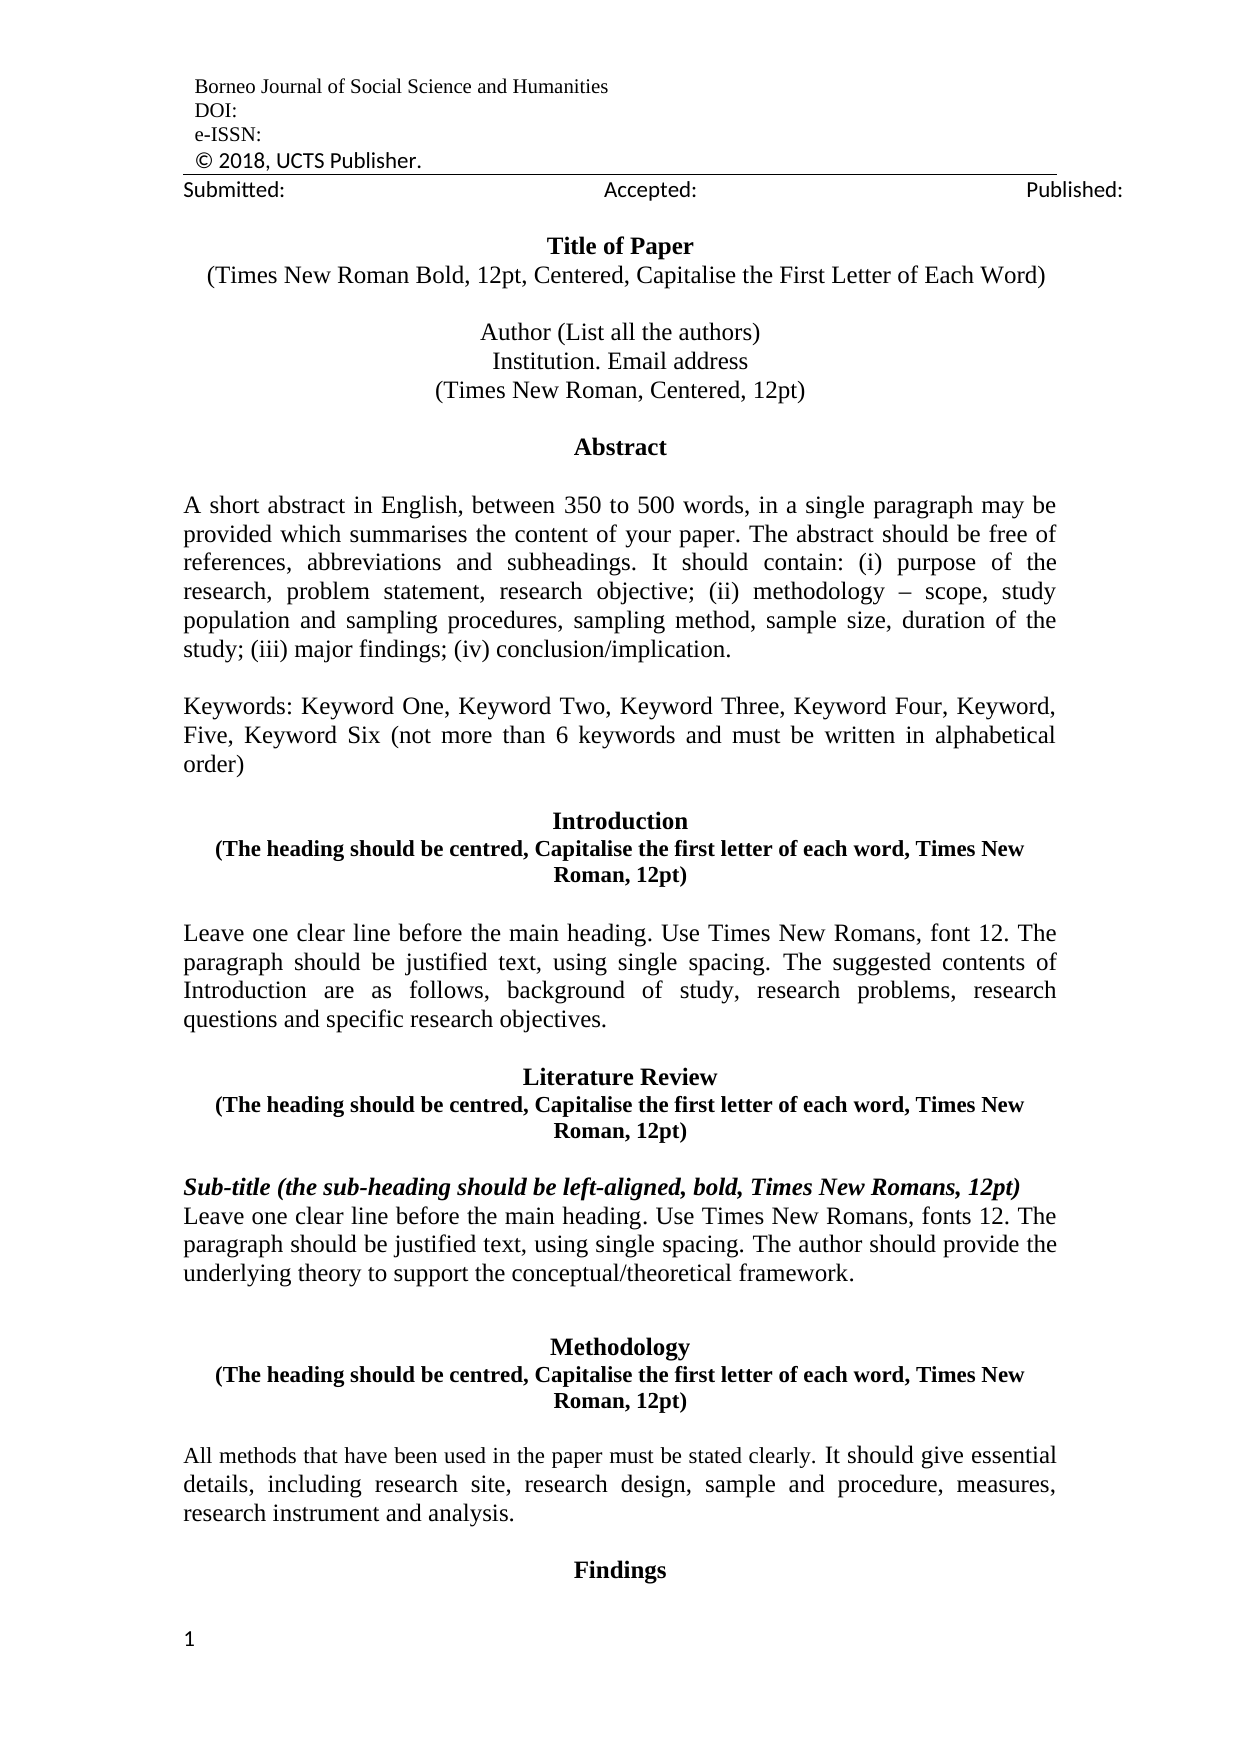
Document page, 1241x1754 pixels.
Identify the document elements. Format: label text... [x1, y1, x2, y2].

text (The heading should be centred, Capitalise the first letter of each word, Times New Roman, 12pt) [183, 1091, 1057, 1143]
text Leave one clear line before the main heading. Use Times New Romans, font 12. The paragraph should be justified text, using single spacing. The suggested contents of Introduction are as follows, background of study, research problems, research questions and specific research objectives. [183, 918, 1057, 1033]
text (Times New Roman Bold, 12pt, Centered, Capitalise the First Letter of Each Word) [183, 260, 1057, 289]
text Keywords: Keyword One, Keyword Two, Keyword Three, Keyword Four, Keyword, Five, Keyword Six (not more than 6 keywords and must be written in alphabetical order) [183, 691, 1057, 777]
text Institution. Email address [183, 346, 1057, 375]
text Methodology [183, 1332, 1057, 1361]
text A short abstract in English, between 350 to 500 words, in a single paragraph may be provided which summarises the content of your paper. The abstract should be free of references, abbreviations and subheadings. It should contain: (i) purpose of the research, problem statement, research objective; (ii) methodology – scope, study population and sampling procedures, sampling method, sample size, duration of the study; (iii) major findings; (iv) conclusion/implication. [183, 490, 1057, 662]
text Leave one clear line before the main heading. Use Times New Romans, fonts 12. The paragraph should be justified text, using single spacing. The author should provide the underlying theory to support the conceptual/theoretical framework. [183, 1201, 1057, 1287]
text Sub-title (the sub-heading should be left-aligned, bold, Times New Romans, 12pt) [183, 1172, 1057, 1201]
text Abstract [183, 432, 1057, 461]
text Introduction [183, 806, 1057, 835]
text Literature Review [183, 1062, 1057, 1091]
text (Times New Roman, Centered, 12pt) [183, 375, 1057, 404]
text Author (List all the authors) [183, 317, 1057, 346]
text All methods that have been used in the paper must be stated clearly. It should give essential details, including research site, research design, sample and procedure, measures, research instrument and analysis. [183, 1440, 1057, 1527]
text Title of Paper [183, 231, 1057, 260]
text (The heading should be centred, Capitalise the first letter of each word, Times New Roman, 12pt) [183, 1361, 1057, 1414]
text (The heading should be centred, Capitalise the first letter of each word, Times New Roman, 12pt) [183, 835, 1057, 888]
text Findings [183, 1555, 1057, 1584]
